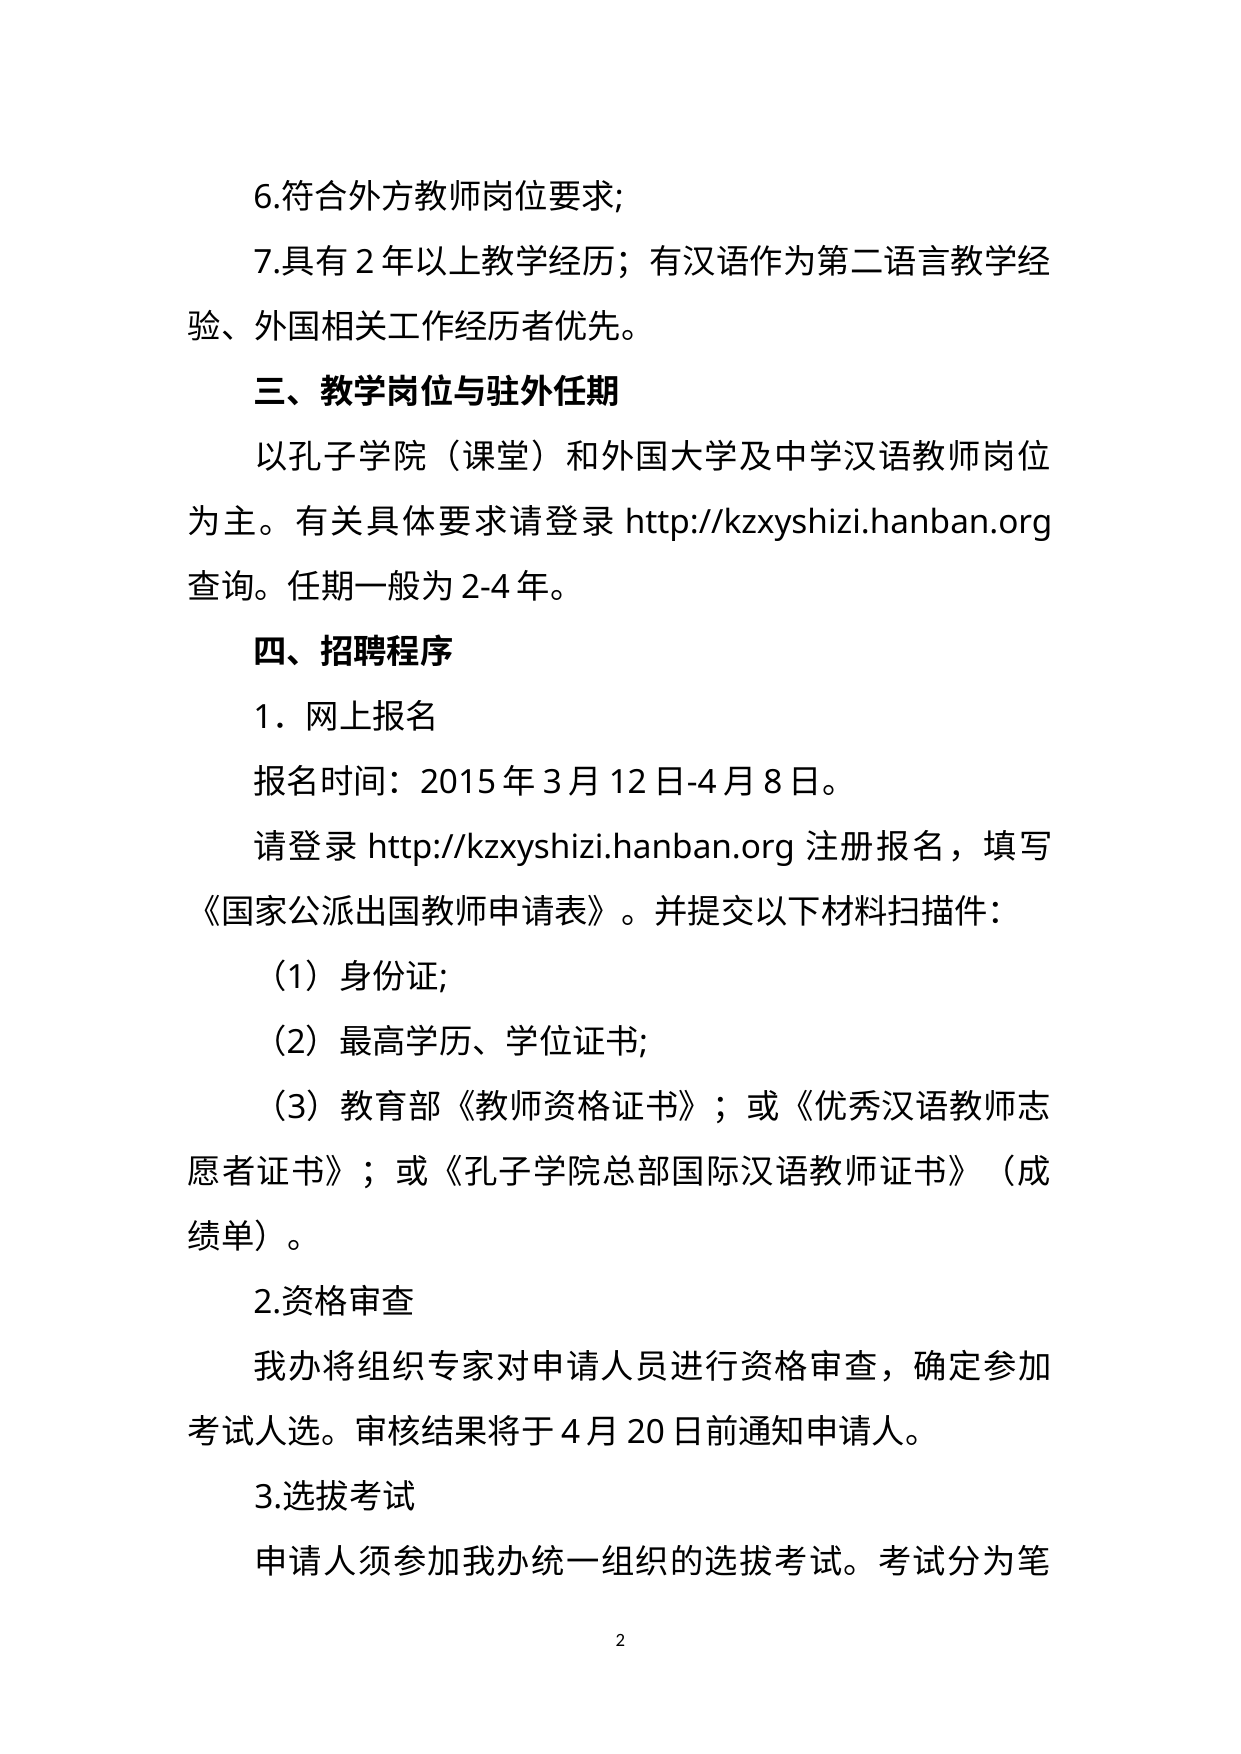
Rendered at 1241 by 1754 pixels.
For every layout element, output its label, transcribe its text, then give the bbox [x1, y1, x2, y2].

text 三、教学岗位与驻外任期 [187, 357, 1053, 422]
text 7.具有2年以上教学经历；有汉语作为第二语言教学经验、外国相关工作经历者优先。 [187, 227, 1053, 357]
text 请登录http://kzxyshizi.hanban.org 注册报名，填写《国家公派出国教师申请表》。并提交以下材料扫描件： [187, 812, 1053, 942]
text 3.选拔考试 [187, 1462, 1053, 1527]
text （2）最高学历、学位证书; [187, 1007, 1053, 1072]
text 报名时间：2015年3月12日-4月8日。 [187, 747, 1053, 812]
text 2.资格审查 [187, 1267, 1053, 1332]
text 1．网上报名 [187, 682, 1053, 747]
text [187, 1527, 1053, 1592]
text 以孔子学院（课堂）和外国大学及中学汉语教师岗位为主。有关具体要求请登录http://kzxyshizi.hanban.org查询。任期一般为2-4年。 [187, 422, 1053, 617]
text 我办将组织专家对申请人员进行资格审查，确定参加考试人选。审核结果将于4月20日前通知申请人。 [187, 1332, 1053, 1462]
text （1）身份证; [187, 942, 1053, 1007]
text 四、招聘程序 [187, 617, 1053, 682]
text （3）教育部《教师资格证书》；或《优秀汉语教师志愿者证书》；或《孔子学院总部国际汉语教师证书》（成绩单）。 [187, 1072, 1053, 1267]
text 6.符合外方教师岗位要求; [187, 162, 1053, 227]
